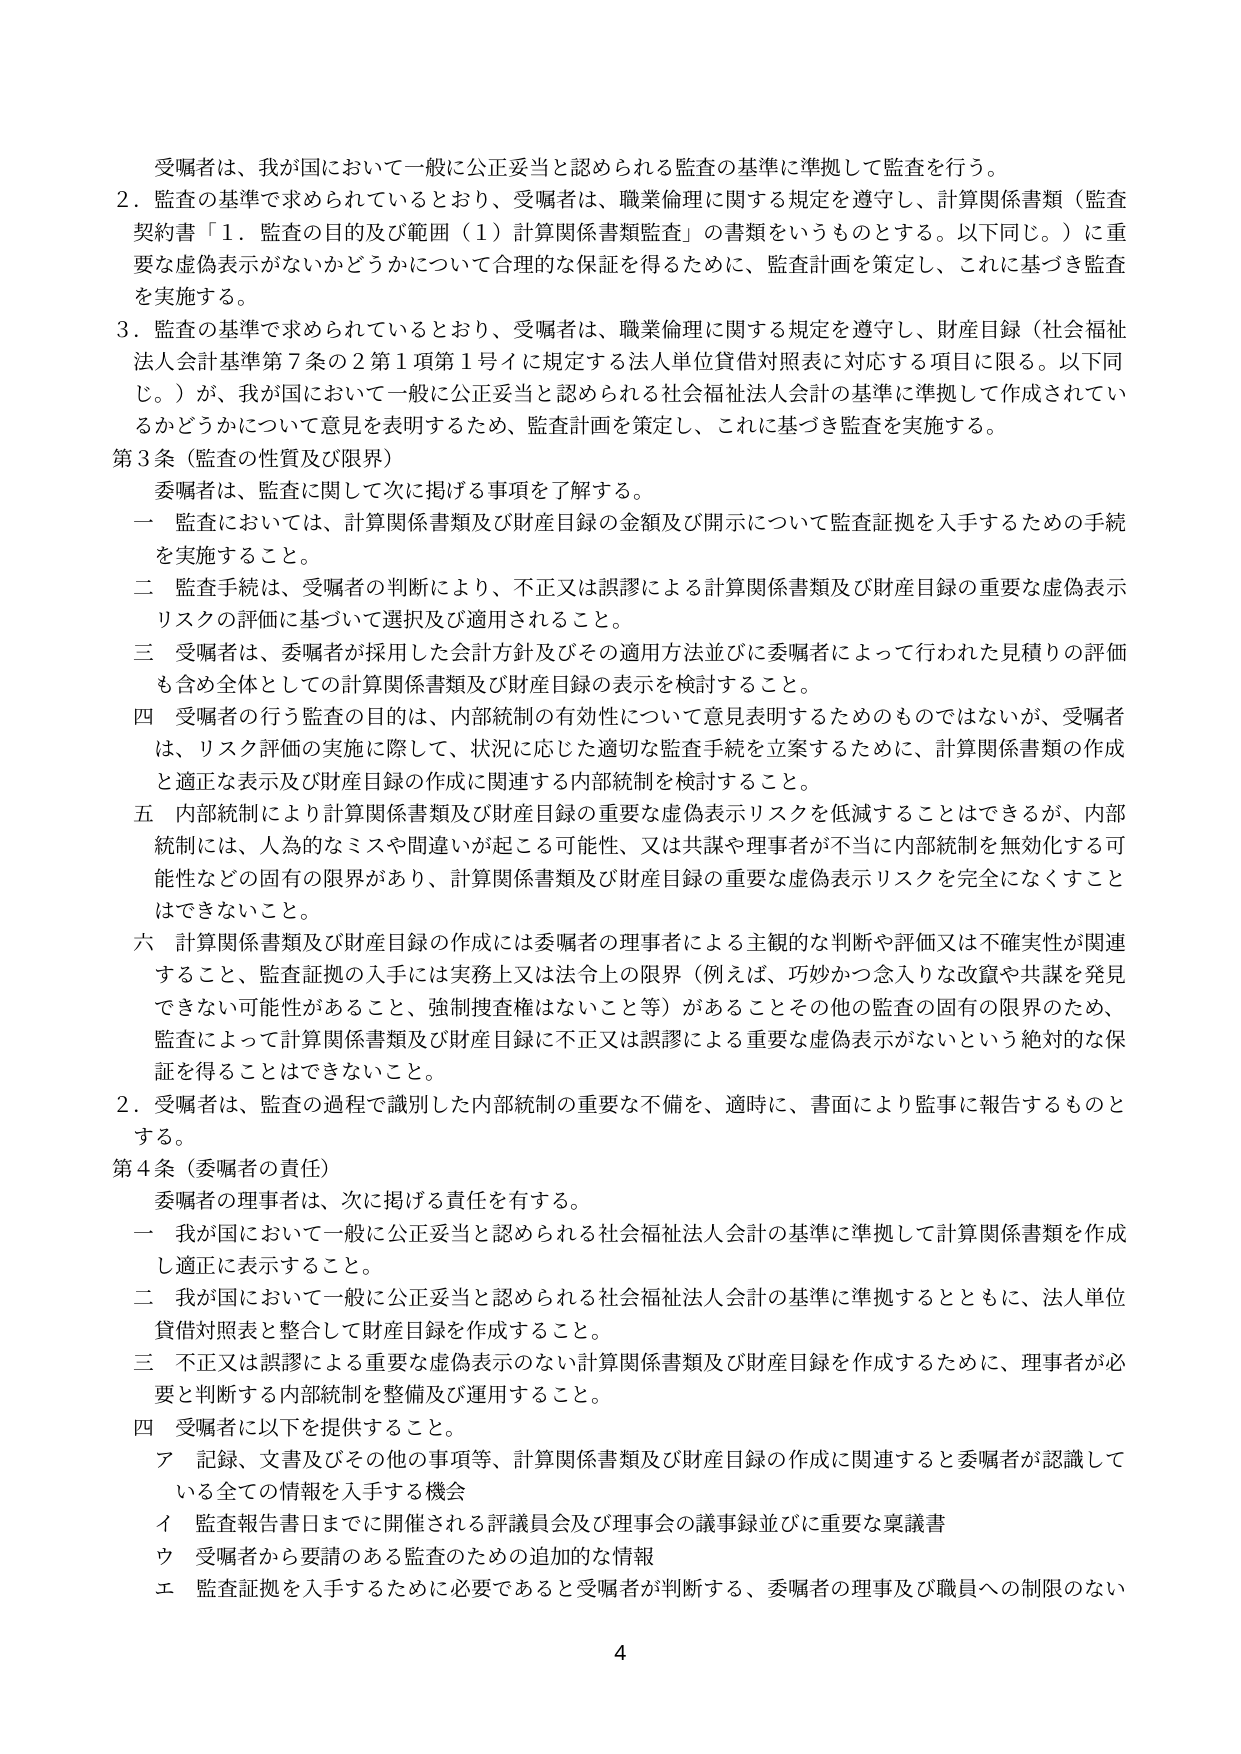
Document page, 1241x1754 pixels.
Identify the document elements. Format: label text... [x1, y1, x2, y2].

text 受嘱者は、我が国において一般に公正妥当と認められる監査の基準に準拠して監査を行う。 [133, 150, 1128, 183]
text 三 不正又は誤謬による重要な虚偽表示のない計算関係書類及び財産目録を作成するために、理事者が必要と判断する内部統制を整備及び運用すること。 [133, 1345, 1128, 1410]
text 第３条（監査の性質及び限界） [112, 441, 1128, 473]
text ２．監査の基準で求められているとおり、受嘱者は、職業倫理に関する規定を遵守し、計算関係書類（監査契約書「１．監査の目的及び範囲（１）計算関係書類監査」の書類をいうものとする。以下同じ。）に重要な虚偽表示がないかどうかについて合理的な保証を得るために、監査計画を策定し、これに基づき監査を実施する。 [112, 183, 1128, 312]
text 第４条（委嘱者の責任） [112, 1151, 1128, 1184]
text 四 受嘱者に以下を提供すること。 [112, 1410, 1128, 1442]
text 四 受嘱者の行う監査の目的は、内部統制の有効性について意見表明するためのものではないが、受嘱者は、リスク評価の実施に際して、状況に応じた適切な監査手続を立案するために、計算関係書類の作成と適正な表示及び財産目録の作成に関連する内部統制を検討すること。 [133, 699, 1128, 796]
text ３．監査の基準で求められているとおり、受嘱者は、職業倫理に関する規定を遵守し、財産目録（社会福祉法人会計基準第７条の２第１項第１号イに規定する法人単位貸借対照表に対応する項目に限る。以下同じ。）が、我が国において一般に公正妥当と認められる社会福祉法人会計の基準に準拠して作成されているかどうかについて意見を表明するため、監査計画を策定し、これに基づき監査を実施する。 [112, 312, 1128, 441]
text 委嘱者は、監査に関して次に掲げる事項を了解する。 [133, 473, 1128, 506]
text ウ 受嘱者から要請のある監査のための追加的な情報 [154, 1539, 1128, 1571]
text 三 受嘱者は、委嘱者が採用した会計方針及びその適用方法並びに委嘱者によって行われた見積りの評価も含め全体としての計算関係書類及び財産目録の表示を検討すること。 [133, 635, 1128, 699]
text 二 我が国において一般に公正妥当と認められる社会福祉法人会計の基準に準拠するとともに、法人単位貸借対照表と整合して財産目録を作成すること。 [133, 1281, 1128, 1345]
text 一 我が国において一般に公正妥当と認められる社会福祉法人会計の基準に準拠して計算関係書類を作成し適正に表示すること。 [133, 1216, 1128, 1281]
text 五 内部統制により計算関係書類及び財産目録の重要な虚偽表示リスクを低減することはできるが、内部統制には、人為的なミスや間違いが起こる可能性、又は共謀や理事者が不当に内部統制を無効化する可能性などの固有の限界があり、計算関係書類及び財産目録の重要な虚偽表示リスクを完全になくすことはできないこと。 [133, 796, 1128, 925]
text 委嘱者の理事者は、次に掲げる責任を有する。 [112, 1184, 1128, 1216]
text 六 計算関係書類及び財産目録の作成には委嘱者の理事者による主観的な判断や評価又は不確実性が関連すること、監査証拠の入手には実務上又は法令上の限界（例えば、巧妙かつ念入りな改竄や共謀を発見できない可能性があること、強制捜査権はないこと等）があることその他の監査の固有の限界のため、監査によって計算関係書類及び財産目録に不正又は誤謬による重要な虚偽表示がないという絶対的な保証を得ることはできないこと。 [133, 925, 1128, 1087]
text 一 監査においては、計算関係書類及び財産目録の金額及び開示について監査証拠を入手するための手続を実施すること。 [133, 506, 1128, 570]
text ２．受嘱者は、監査の過程で識別した内部統制の重要な不備を、適時に、書面により監事に報告するものとする。 [112, 1087, 1128, 1151]
text 二 監査手続は、受嘱者の判断により、不正又は誤謬による計算関係書類及び財産目録の重要な虚偽表示リスクの評価に基づいて選択及び適用されること。 [133, 570, 1128, 635]
text ア 記録、文書及びその他の事項等、計算関係書類及び財産目録の作成に関連すると委嘱者が認識している全ての情報を入手する機会 [154, 1442, 1128, 1507]
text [154, 1571, 1128, 1603]
text イ 監査報告書日までに開催される評議員会及び理事会の議事録並びに重要な稟議書 [154, 1507, 1128, 1539]
